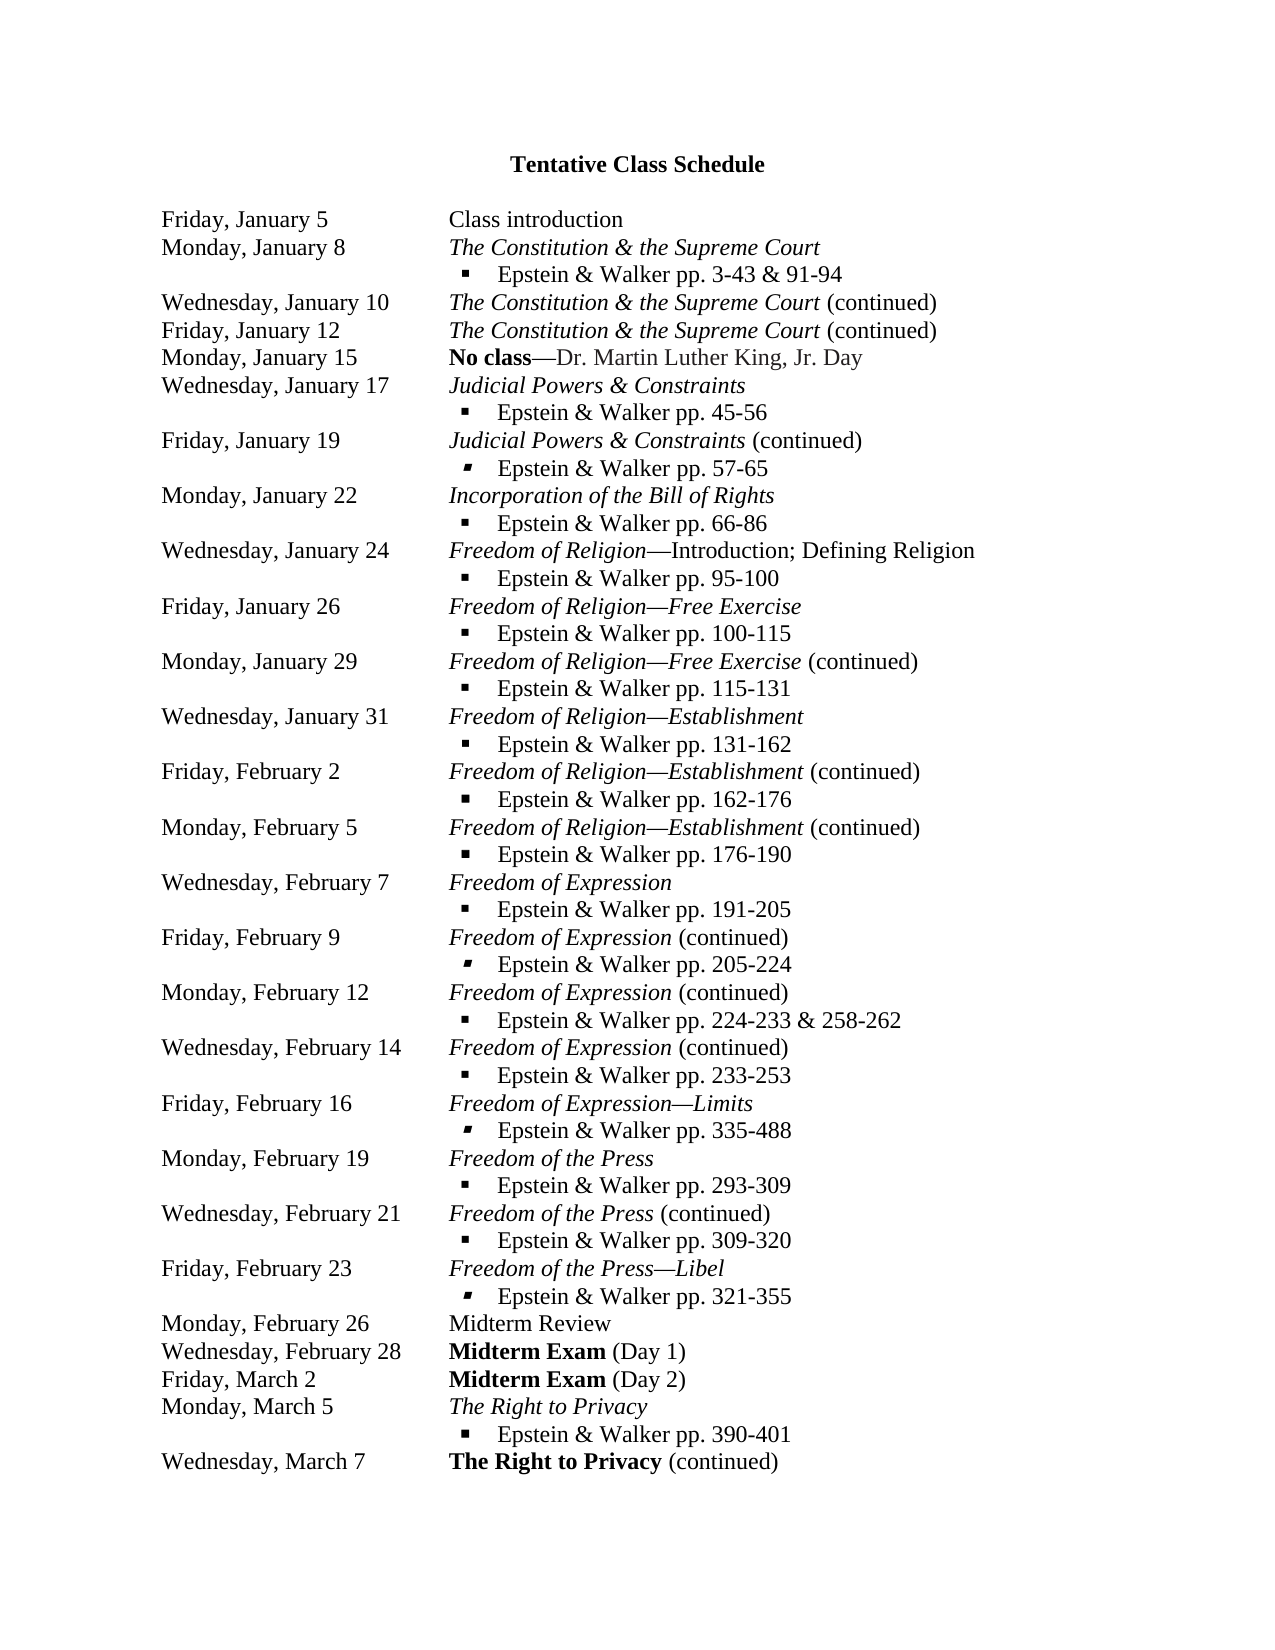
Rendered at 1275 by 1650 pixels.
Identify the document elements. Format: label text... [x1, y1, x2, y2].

table_cell Judicial Powers & Constraints Epstein & Walker pp. 45-56 [437, 371, 1124, 426]
table_cell Friday, February 2 [150, 757, 437, 812]
table_cell Friday, February 16 [150, 1089, 437, 1144]
table_cell The Right to Privacy Epstein & Walker pp. 390-401 [437, 1392, 1124, 1447]
table_cell Midterm Exam (Day 2) [437, 1365, 1124, 1392]
table_header Friday, January 5 [150, 205, 437, 233]
table_cell Freedom of the Press—Libel Epstein & Walker pp. 321-355 [437, 1254, 1124, 1309]
table_cell Friday, January 12 [150, 316, 437, 343]
table_cell Wednesday, January 10 [150, 288, 437, 316]
table_cell Wednesday, January 17 [150, 371, 437, 426]
table_cell Incorporation of the Bill of Rights Epstein & Walker pp. 66-86 [437, 481, 1124, 536]
table_cell Freedom of Expression (continued) Epstein & Walker pp. 205-224 [437, 923, 1124, 978]
table_cell Wednesday, February 28 [150, 1337, 437, 1364]
table_cell Friday, January 26 [150, 592, 437, 647]
table_cell Freedom of Religion—Introduction; Defining Religion Epstein & Walker pp. 95-100 [437, 536, 1124, 592]
table_cell The Constitution & the Supreme Court Epstein & Walker pp. 3-43 & 91-94 [437, 233, 1124, 288]
table_cell Freedom of Expression Epstein & Walker pp. 191-205 [437, 868, 1124, 923]
table_cell Monday, February 5 [150, 813, 437, 868]
table_cell Monday, February 19 [150, 1144, 437, 1199]
table_cell Monday, January 29 [150, 647, 437, 702]
table_cell Monday, March 5 [150, 1392, 437, 1447]
table_cell Friday, February 9 [150, 923, 437, 978]
table_cell Wednesday, January 31 [150, 702, 437, 757]
table_cell Wednesday, February 21 [150, 1199, 437, 1254]
table_cell Monday, January 22 [150, 481, 437, 536]
table_cell Midterm Exam (Day 1) [437, 1337, 1124, 1364]
table_cell Freedom of Expression (continued) Epstein & Walker pp. 224-233 & 258-262 [437, 978, 1124, 1033]
table_cell Monday, January 15 [150, 343, 437, 371]
table_cell Freedom of Expression (continued) Epstein & Walker pp. 233-253 [437, 1033, 1124, 1088]
table_cell Monday, February 12 [150, 978, 437, 1033]
table_cell Friday, March 2 [150, 1365, 437, 1392]
table_cell Freedom of the Press (continued) Epstein & Walker pp. 309-320 [437, 1199, 1124, 1254]
table_cell Friday, January 19 [150, 426, 437, 481]
table_cell Freedom of Religion—Free Exercise (continued) Epstein & Walker pp. 115-131 [437, 647, 1124, 702]
table_cell Friday, February 23 [150, 1254, 437, 1309]
table_cell Judicial Powers & Constraints (continued) Epstein & Walker pp. 57-65 [437, 426, 1124, 481]
table_cell Wednesday, February 7 [150, 868, 437, 923]
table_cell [437, 1448, 1124, 1475]
table_cell Monday, February 26 [150, 1309, 437, 1337]
table_cell Freedom of Religion—Establishment Epstein & Walker pp. 131-162 [437, 702, 1124, 757]
table_cell The Constitution & the Supreme Court (continued) [437, 316, 1124, 343]
table_cell No class—Dr. Martin Luther King, Jr. Day [437, 343, 1124, 371]
table_cell Midterm Review [437, 1309, 1124, 1337]
table_cell Monday, January 8 [150, 233, 437, 288]
table_cell Wednesday, February 14 [150, 1033, 437, 1088]
table_cell Freedom of Expression—Limits Epstein & Walker pp. 335-488 [437, 1089, 1124, 1144]
table_cell Freedom of Religion—Establishment (continued) Epstein & Walker pp. 162-176 [437, 757, 1124, 812]
table_cell The Constitution & the Supreme Court (continued) [437, 288, 1124, 316]
text Tentative Class Schedule [150, 150, 1125, 178]
table_cell Freedom of Religion—Free Exercise Epstein & Walker pp. 100-115 [437, 592, 1124, 647]
table_header Class introduction [437, 205, 1124, 233]
table_cell Wednesday, March 7 [150, 1448, 437, 1475]
table_cell Freedom of Religion—Establishment (continued) Epstein & Walker pp. 176-190 [437, 813, 1124, 868]
table_cell Freedom of the Press Epstein & Walker pp. 293-309 [437, 1144, 1124, 1199]
table_cell Wednesday, January 24 [150, 536, 437, 592]
